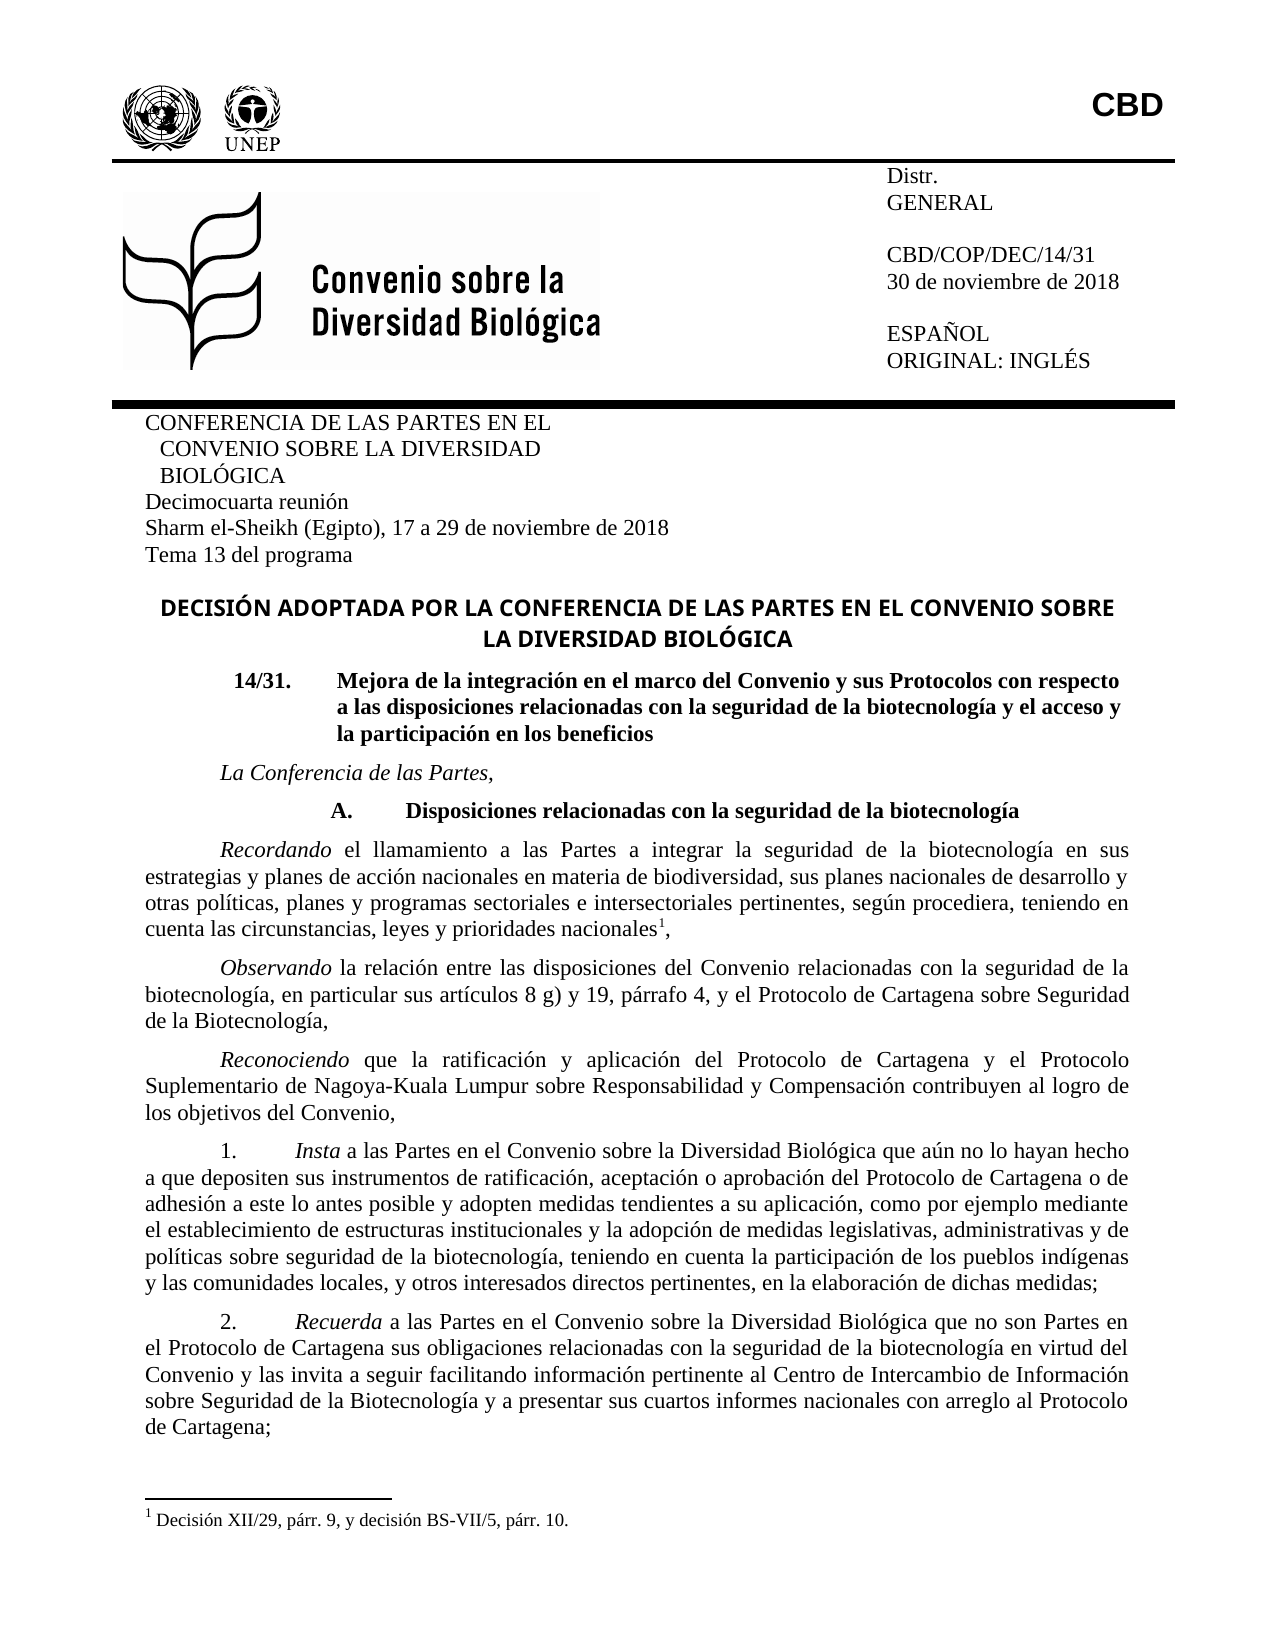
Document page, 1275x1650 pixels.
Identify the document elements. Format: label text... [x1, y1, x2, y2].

text Decisión adoptada por la Conferencia de las Partes en el Convenio sobre la Diversidad Biológica [145, 592, 1130, 654]
table_header CBD [749, 85, 1175, 159]
list 2. Recuerda a las Partes en el Convenio sobre la Diversidad Biológica que no son Partes en el Protocolo de Cartagena sus obligaciones relacionadas con la seguridad de la biotecnología en virtud del Convenio y las invita a seguir facilitando información pertinente al Centro de Intercambio de Información sobre Seguridad de la Biotecnología y a presentar sus cuartos informes nacionales con arreglo al Protocolo de Cartagena; [145, 1308, 1130, 1440]
list 1. Insta a las Partes en el Convenio sobre la Diversidad Biológica que aún no lo hayan hecho a que depositen sus instrumentos de ratificación, aceptación o aprobación del Protocolo de Cartagena o de adhesión a este lo antes posible y adopten medidas tendientes a su aplicación, como por ejemplo mediante el establecimiento de estructuras institucionales y la adopción de medidas legislativas, administrativas y de políticas sobre seguridad de la biotecnología, teniendo en cuenta la participación de los pueblos indígenas y las comunidades locales, y otros interesados directos pertinentes, en la elaboración de dichas medidas; [145, 1137, 1130, 1296]
text Tema 13 del programa [145, 541, 1130, 567]
list La Conferencia de las Partes, [145, 759, 1130, 785]
list Recordando el llamamiento a las Partes a integrar la seguridad de la biotecnología en sus estrategias y planes de acción nacionales en materia de biodiversidad, sus planes nacionales de desarrollo y otras políticas, planes y programas sectoriales e intersectoriales pertinentes, según procediera, teniendo en cuenta las circunstancias, leyes y prioridades nacionales, [145, 836, 1130, 942]
table_header [112, 85, 213, 159]
table_cell [112, 163, 749, 399]
list Reconociendo que la ratificación y aplicación del Protocolo de Cartagena y el Protocolo Suplementario de Nagoya-Kuala Lumpur sobre Responsabilidad y Compensación contribuyen al logro de los objetivos del Convenio, [145, 1046, 1130, 1125]
list A. Disposiciones relacionadas con la seguridad de la biotecnología [145, 797, 1130, 824]
table_cell Distr. 30 de noviembre de 2018 ESPAÑOL ORIGINAL: INGLÉS [749, 163, 1175, 399]
text CONFERENCIA DE LAS PARTES EN EL CONVENIO SOBRE LA DIVERSIDAD BIOLÓGICA [145, 409, 643, 488]
table_header [213, 85, 749, 159]
text Sharm el-Sheikh (Egipto), 17 a 29 de noviembre de 2018 [145, 514, 1130, 541]
text Decimocuarta reunión [145, 488, 1130, 514]
picture [122, 192, 600, 370]
list Observando la relación entre las disposiciones del Convenio relacionadas con la seguridad de la biotecnología, en particular sus artículos 8 g) y 19, párrafo 4, y el Protocolo de Cartagena sobre Seguridad de la Biotecnología, [145, 954, 1130, 1033]
